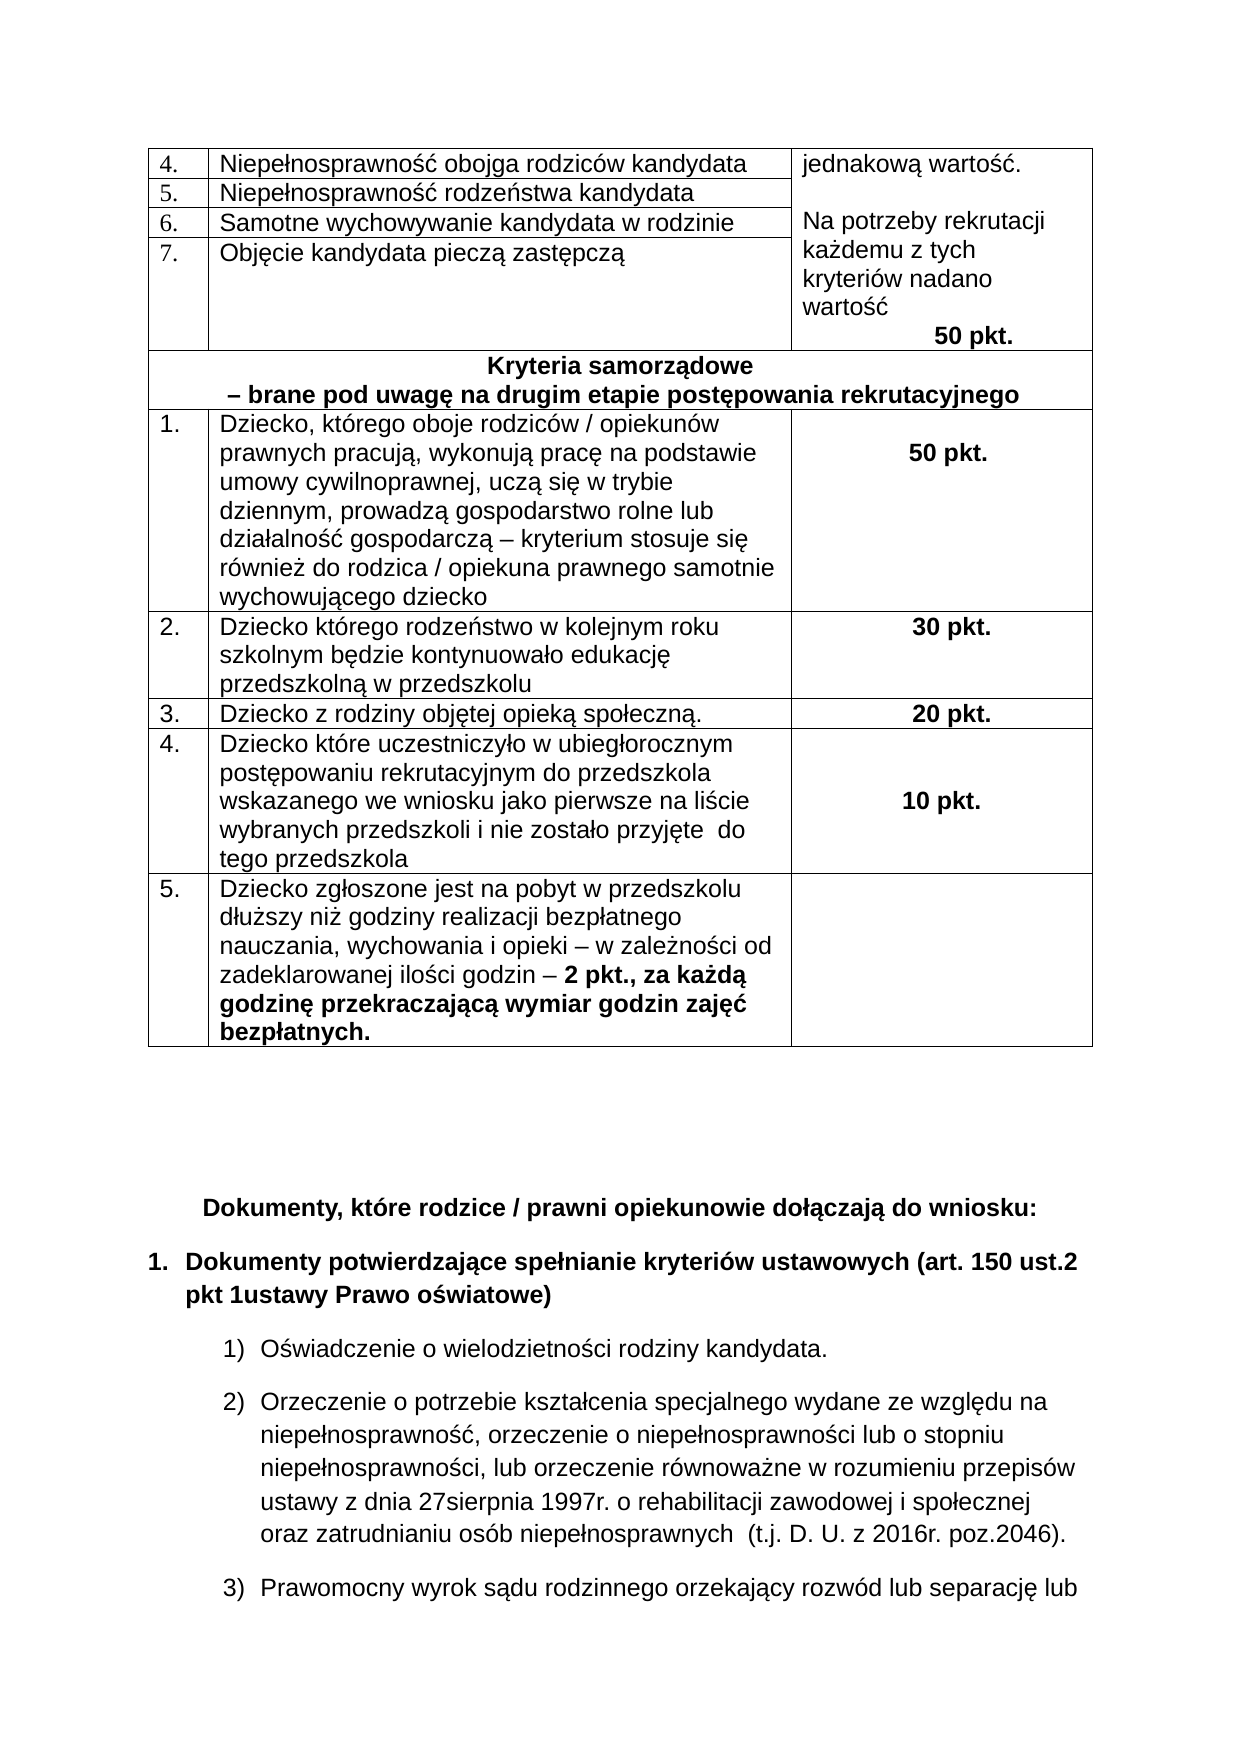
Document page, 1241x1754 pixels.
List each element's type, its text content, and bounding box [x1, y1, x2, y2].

table_cell 50 pkt. [792, 410, 1092, 611]
list Dokumenty potwierdzające spełnianie kryteriów ustawowych (art. 150 ust.2 pkt 1ustawy Prawo oświatowe) [148, 1247, 1093, 1308]
table_cell 4. [149, 729, 208, 873]
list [223, 1573, 1093, 1602]
table_cell Niepełnosprawność obojga rodziców kandydata [209, 149, 791, 177]
table_cell 6. [149, 208, 208, 237]
table_cell Objęcie kandydata pieczą zastępczą [209, 238, 791, 350]
text Dokumenty, które rodzice / prawni opiekunowie dołączają do wniosku: [148, 1193, 1093, 1222]
table_cell Dziecko którego rodzeństwo w kolejnym roku szkolnym będzie kontynuowało edukację przedszkolną w przedszkolu [209, 612, 791, 698]
table_cell [792, 874, 1092, 1046]
table_cell 4. [149, 149, 208, 177]
table_cell 3. [149, 699, 208, 728]
table_cell 7. [149, 238, 208, 350]
table_cell 5. [149, 179, 208, 207]
table_cell Niepełnosprawność rodzeństwa kandydata [209, 179, 791, 207]
table_cell Kryteria samorządowe – brane pod uwagę na drugim etapie postępowania rekrutacyjnego [149, 351, 1092, 408]
table_cell Dziecko które uczestniczyło w ubiegłorocznym postępowaniu rekrutacyjnym do przedszkola wskazanego we wniosku jako pierwsze na liście wybranych przedszkoli i nie zostało przyjęte do tego przedszkola [209, 729, 791, 873]
table_cell Dziecko, którego oboje rodziców / opiekunów prawnych pracują, wykonują pracę na podstawie umowy cywilnoprawnej, uczą się w trybie dziennym, prowadzą gospodarstwo rolne lub działalność gospodarczą – kryterium stosuje się również do rodzica / opiekuna prawnego samotnie wychowującego dziecko [209, 410, 791, 611]
list Orzeczenie o potrzebie kształcenia specjalnego wydane ze względu na niepełnosprawność, orzeczenie o niepełnosprawności lub o stopniu niepełnosprawności, lub orzeczenie równoważne w rozumieniu przepisów ustawy z dnia 27sierpnia 1997r. o rehabilitacji zawodowej i społecznej oraz zatrudnianiu osób niepełnosprawnych (t.j. D. U. z 2016r. poz.2046). [223, 1387, 1093, 1548]
table_cell 20 pkt. [792, 699, 1092, 728]
table_cell 2. [149, 612, 208, 698]
table_cell 5. [149, 874, 208, 1046]
table_cell 10 pkt. [792, 729, 1092, 873]
table_cell Dziecko zgłoszone jest na pobyt w przedszkolu dłuższy niż godziny realizacji bezpłatnego nauczania, wychowania i opieki – w zależności od zadeklarowanej ilości godzin – 2 pkt., za każdą godzinę przekraczającą wymiar godzin zajęć bezpłatnych. [209, 874, 791, 1046]
table_cell Dziecko z rodziny objętej opieką społeczną. [209, 699, 791, 728]
list Oświadczenie o wielodzietności rodziny kandydata. [223, 1333, 1093, 1362]
table_cell 30 pkt. [792, 612, 1092, 698]
table_cell Samotne wychowywanie kandydata w rodzinie [209, 208, 791, 237]
table_cell 1. [149, 410, 208, 611]
